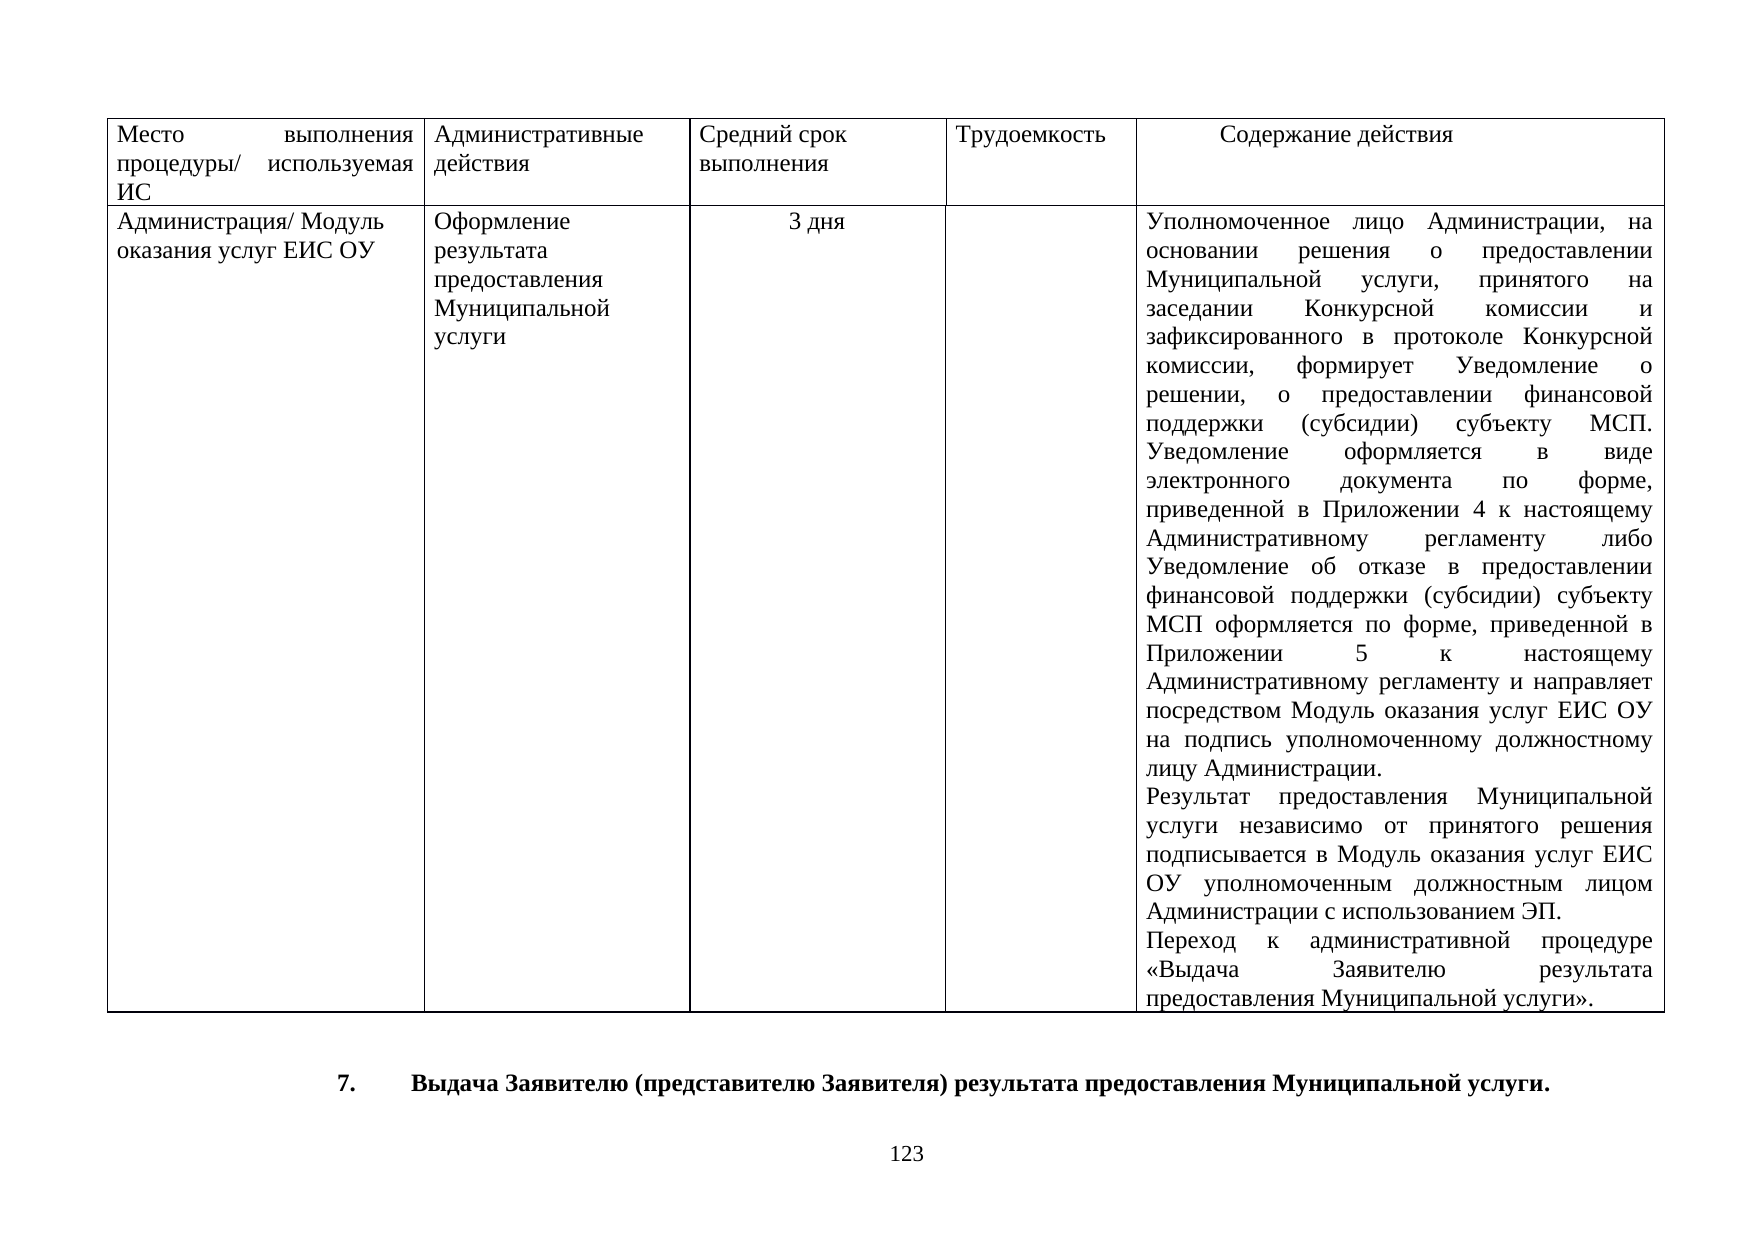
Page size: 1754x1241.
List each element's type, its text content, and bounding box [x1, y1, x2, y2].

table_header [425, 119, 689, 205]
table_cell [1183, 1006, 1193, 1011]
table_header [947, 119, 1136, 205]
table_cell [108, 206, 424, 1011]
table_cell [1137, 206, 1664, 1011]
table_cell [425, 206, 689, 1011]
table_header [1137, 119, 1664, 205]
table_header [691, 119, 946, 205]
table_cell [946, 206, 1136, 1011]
list Выдача Заявителю (представителю Заявителя) результата предоставления Муниципальной услуги. [118, 1068, 1695, 1096]
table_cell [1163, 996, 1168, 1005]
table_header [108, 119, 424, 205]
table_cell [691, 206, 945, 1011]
